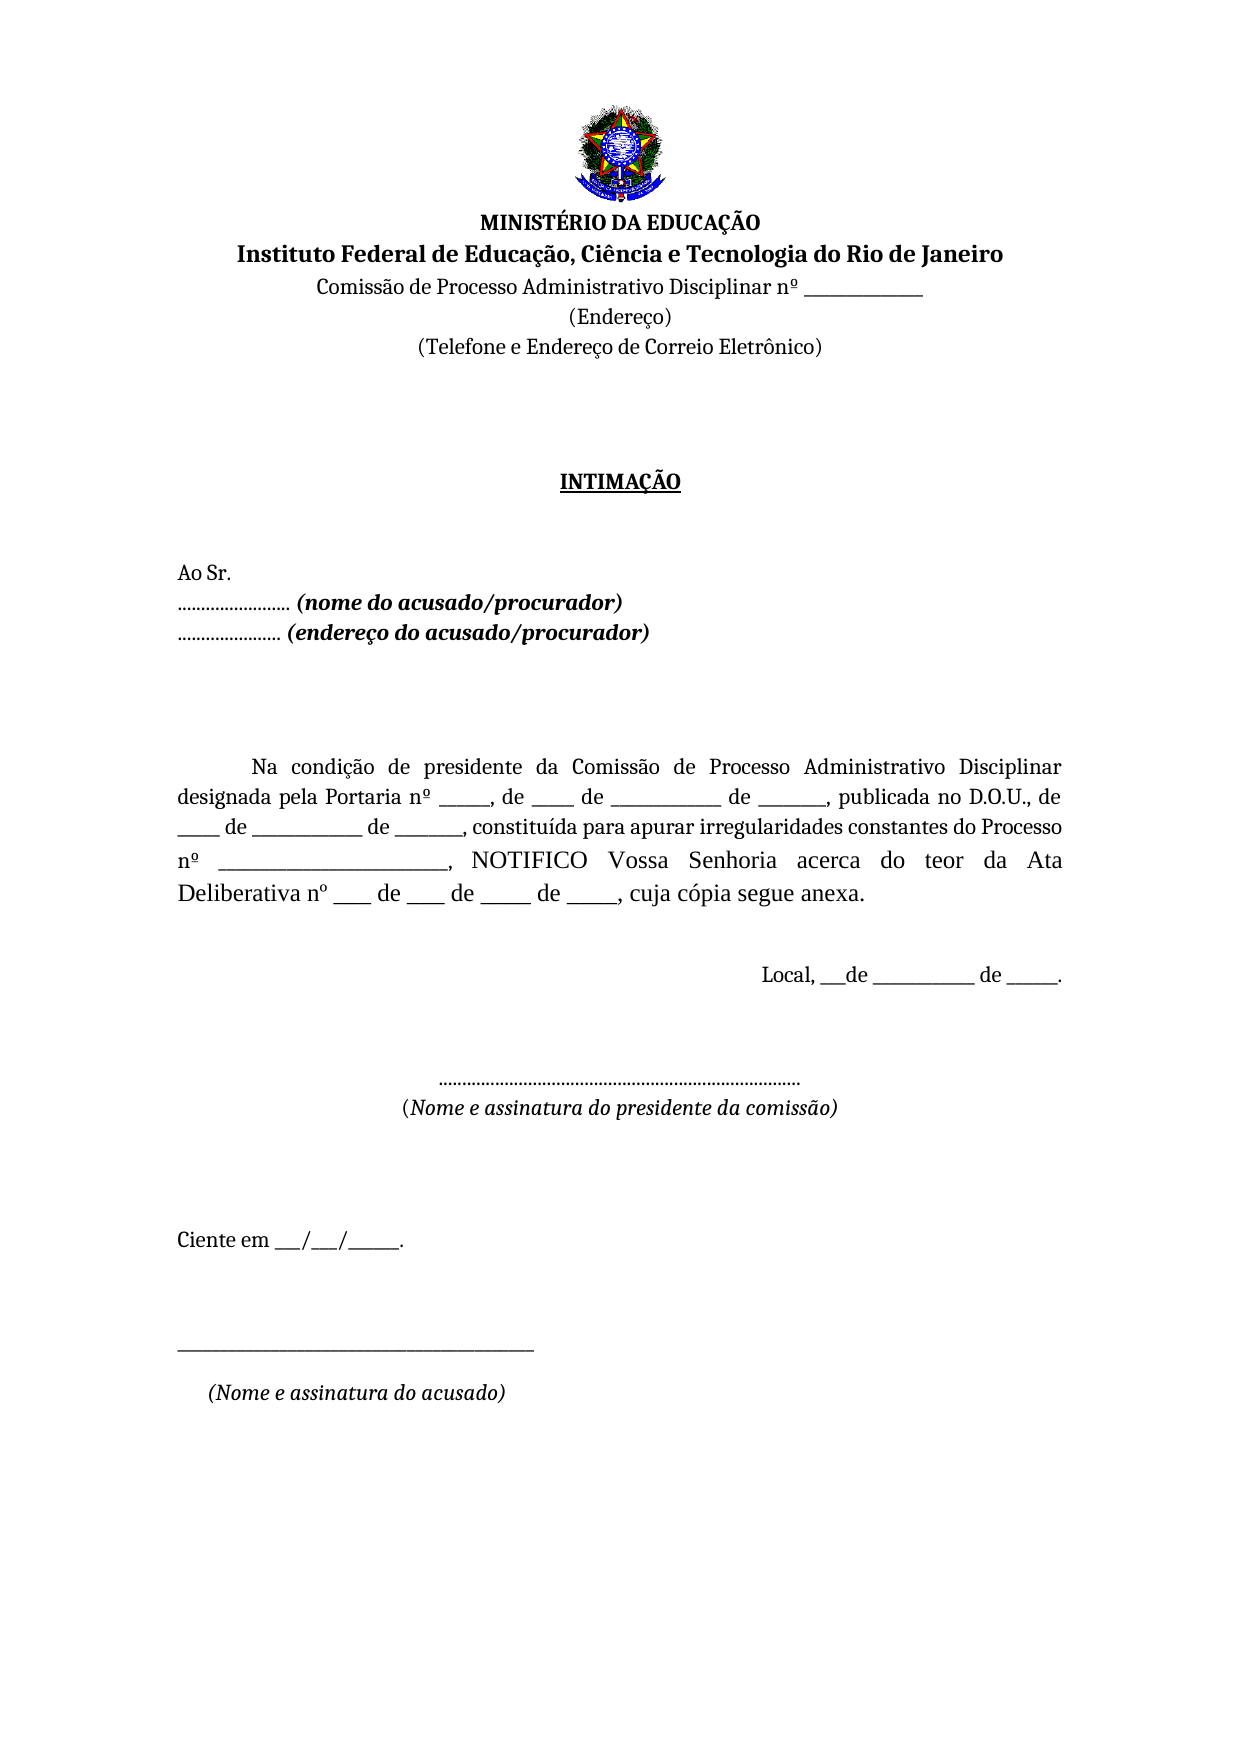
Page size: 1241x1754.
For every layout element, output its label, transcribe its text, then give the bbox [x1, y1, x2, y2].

text __________________________________________ [177, 1329, 1063, 1355]
text (Nome e assinatura do acusado) [177, 1380, 1063, 1406]
text ............................................................................. [177, 1064, 1063, 1091]
text Ciente em ___/___/______. [177, 1227, 1063, 1253]
picture [568, 97, 667, 203]
text INTIMAÇÃO [177, 469, 1063, 495]
text Na condição de presidente da Comissão de Processo Administrativo Disciplinar designada pela Portaria nº ______, de _____ de _____________ de ________, publicada no D.O.U., de _____ de _____________ de ________, constituída para apurar irregularidades constantes do Processo nº ___________________________, NOTIFICO Vossa Senhoria acerca do teor da Ata Deliberativa nº ___ de ___ de ____ de ____, cuja cópia segue anexa. [177, 754, 1063, 907]
text Local, ___de ____________ de ______. [177, 962, 1063, 988]
text Ao Sr. [177, 559, 1063, 586]
text ...................... (endereço do acusado/procurador) [177, 620, 1063, 646]
text (Nome e assinatura do presidente da comissão) [177, 1094, 1063, 1121]
text ........................ (nome do acusado/procurador) [177, 589, 1063, 616]
